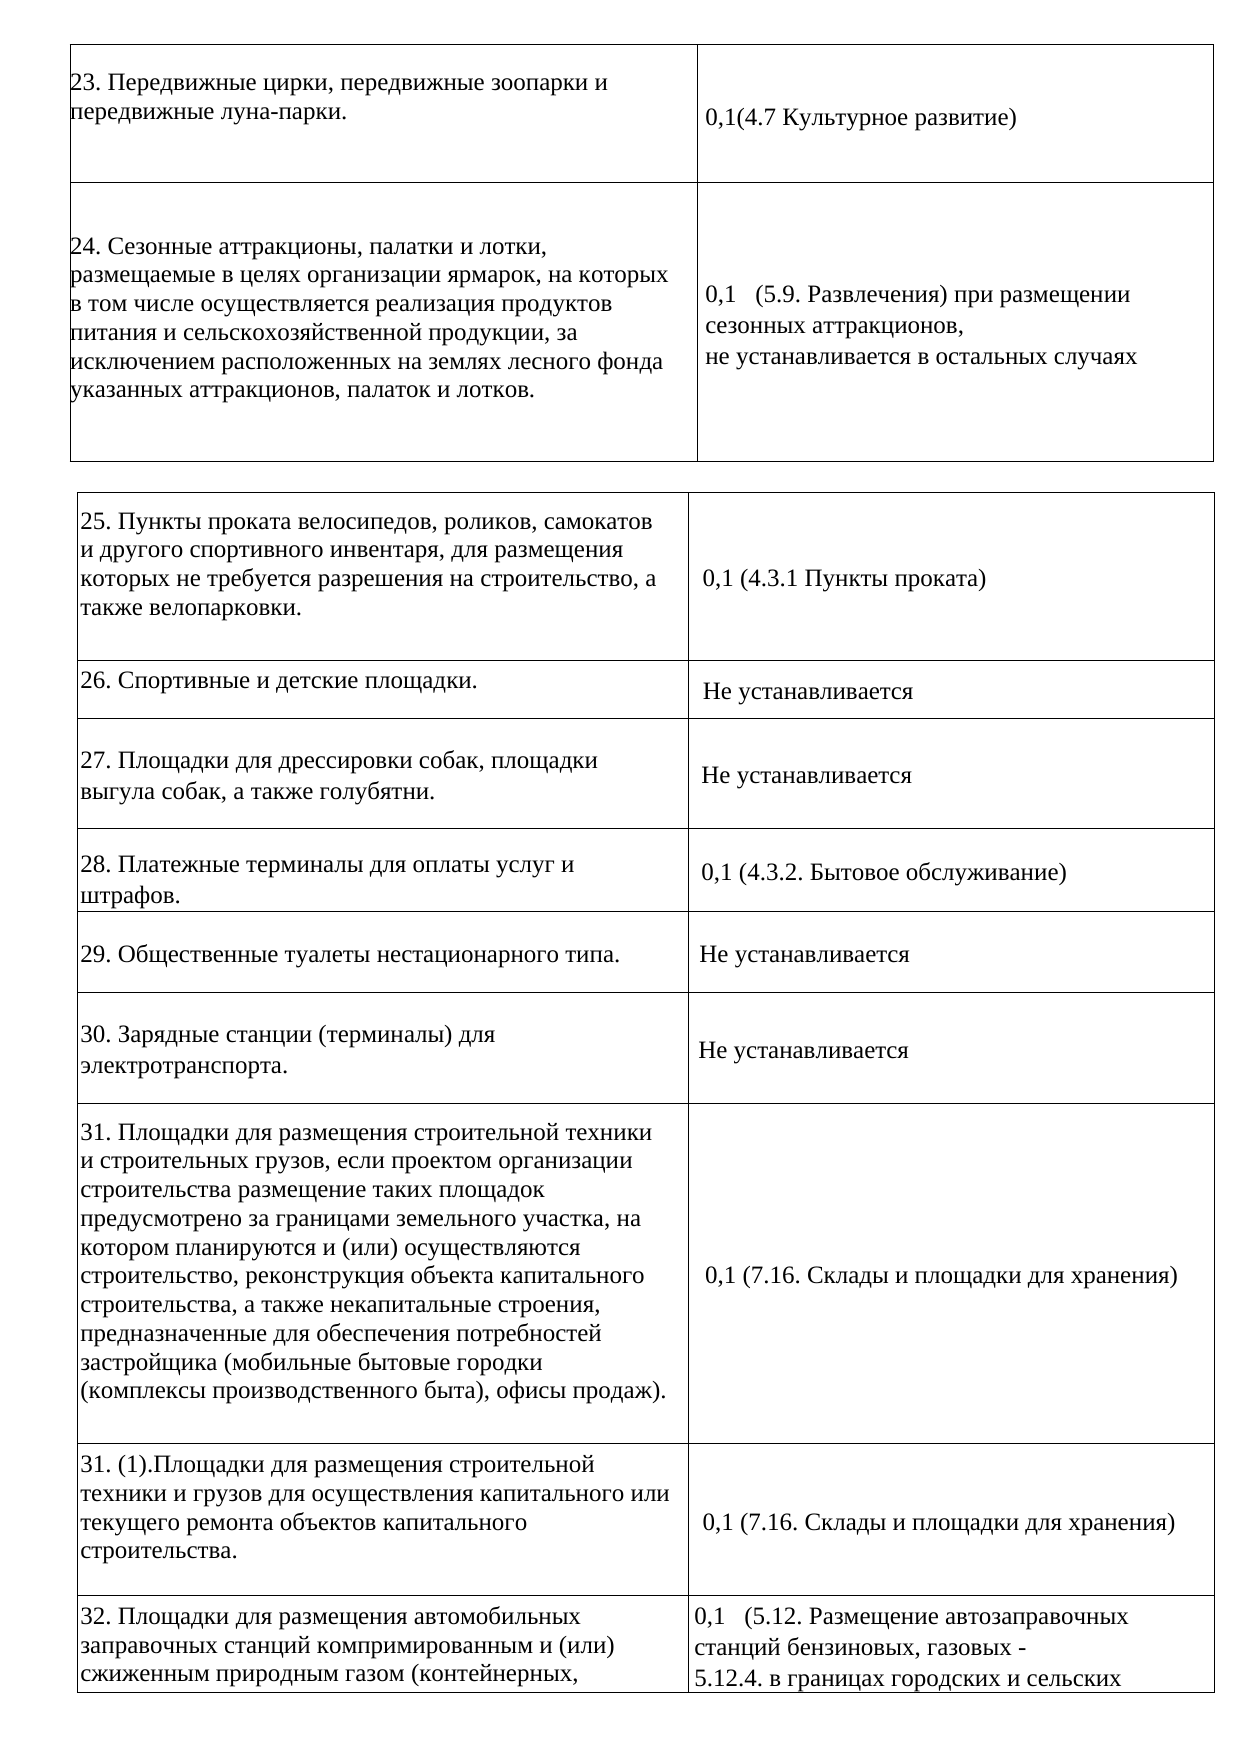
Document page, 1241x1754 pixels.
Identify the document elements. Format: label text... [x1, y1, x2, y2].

table_cell 30. Зарядные станции (терминалы) для электротранспорта. [78, 993, 688, 1103]
table_cell 0,1(4.7 Культурное развитие) [698, 45, 1213, 182]
table_header 0,1 (4.3.1 Пункты проката) [689, 493, 1214, 659]
table_cell 31. (1).Площадки для размещения строительной техники и грузов для осуществления капитального или текущего ремонта объектов капитального строительства. [78, 1444, 688, 1595]
table_cell Не устанавливается [689, 719, 1214, 828]
table_cell 23. Передвижные цирки, передвижные зоопарки и передвижные луна-парки. [71, 45, 697, 182]
table_cell Не устанавливается [689, 912, 1214, 992]
table_cell 0,1 (7.16. Склады и площадки для хранения) [689, 1444, 1214, 1595]
table_cell 26. Спортивные и детские площадки. [78, 661, 688, 718]
table_cell 29. Общественные туалеты нестационарного типа. [78, 912, 688, 992]
table_cell 0,1 (5.9. Развлечения) при размещении сезонных аттракционов, не устанавливается в остальных случаях [698, 183, 1213, 461]
table_cell 28. Платежные терминалы для оплаты услуг и штрафов. [78, 829, 688, 911]
table_cell 0,1 (4.3.2. Бытовое обслуживание) [689, 829, 1214, 911]
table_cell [689, 1596, 1214, 1692]
table_cell 27. Площадки для дрессировки собак, площадки выгула собак, а также голубятни. [78, 719, 688, 828]
table_header 25. Пункты проката велосипедов, роликов, самокатов и другого спортивного инвентаря, для размещения которых не требуется разрешения на строительство, а также велопарковки. [78, 493, 688, 659]
table_cell 31. Площадки для размещения строительной техники и строительных грузов, если проектом организации строительства размещение таких площадок предусмотрено за границами земельного участка, на котором планируются и (или) осуществляются строительство, реконструкция объекта капитального строительства, а также некапитальные строения, предназначенные для обеспечения потребностей застройщика (мобильные бытовые городки (комплексы производственного быта), офисы продаж). [78, 1104, 688, 1443]
table_cell Не устанавливается [689, 993, 1214, 1103]
table_cell 24. Сезонные аттракционы, палатки и лотки, размещаемые в целях организации ярмарок, на которых в том числе осуществляется реализация продуктов питания и сельскохозяйственной продукции, за исключением расположенных на землях лесного фонда указанных аттракционов, палаток и лотков. [71, 183, 697, 461]
table_cell 0,1 (7.16. Склады и площадки для хранения) [689, 1104, 1214, 1443]
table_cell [78, 1596, 688, 1692]
table_cell Не устанавливается [689, 661, 1214, 718]
